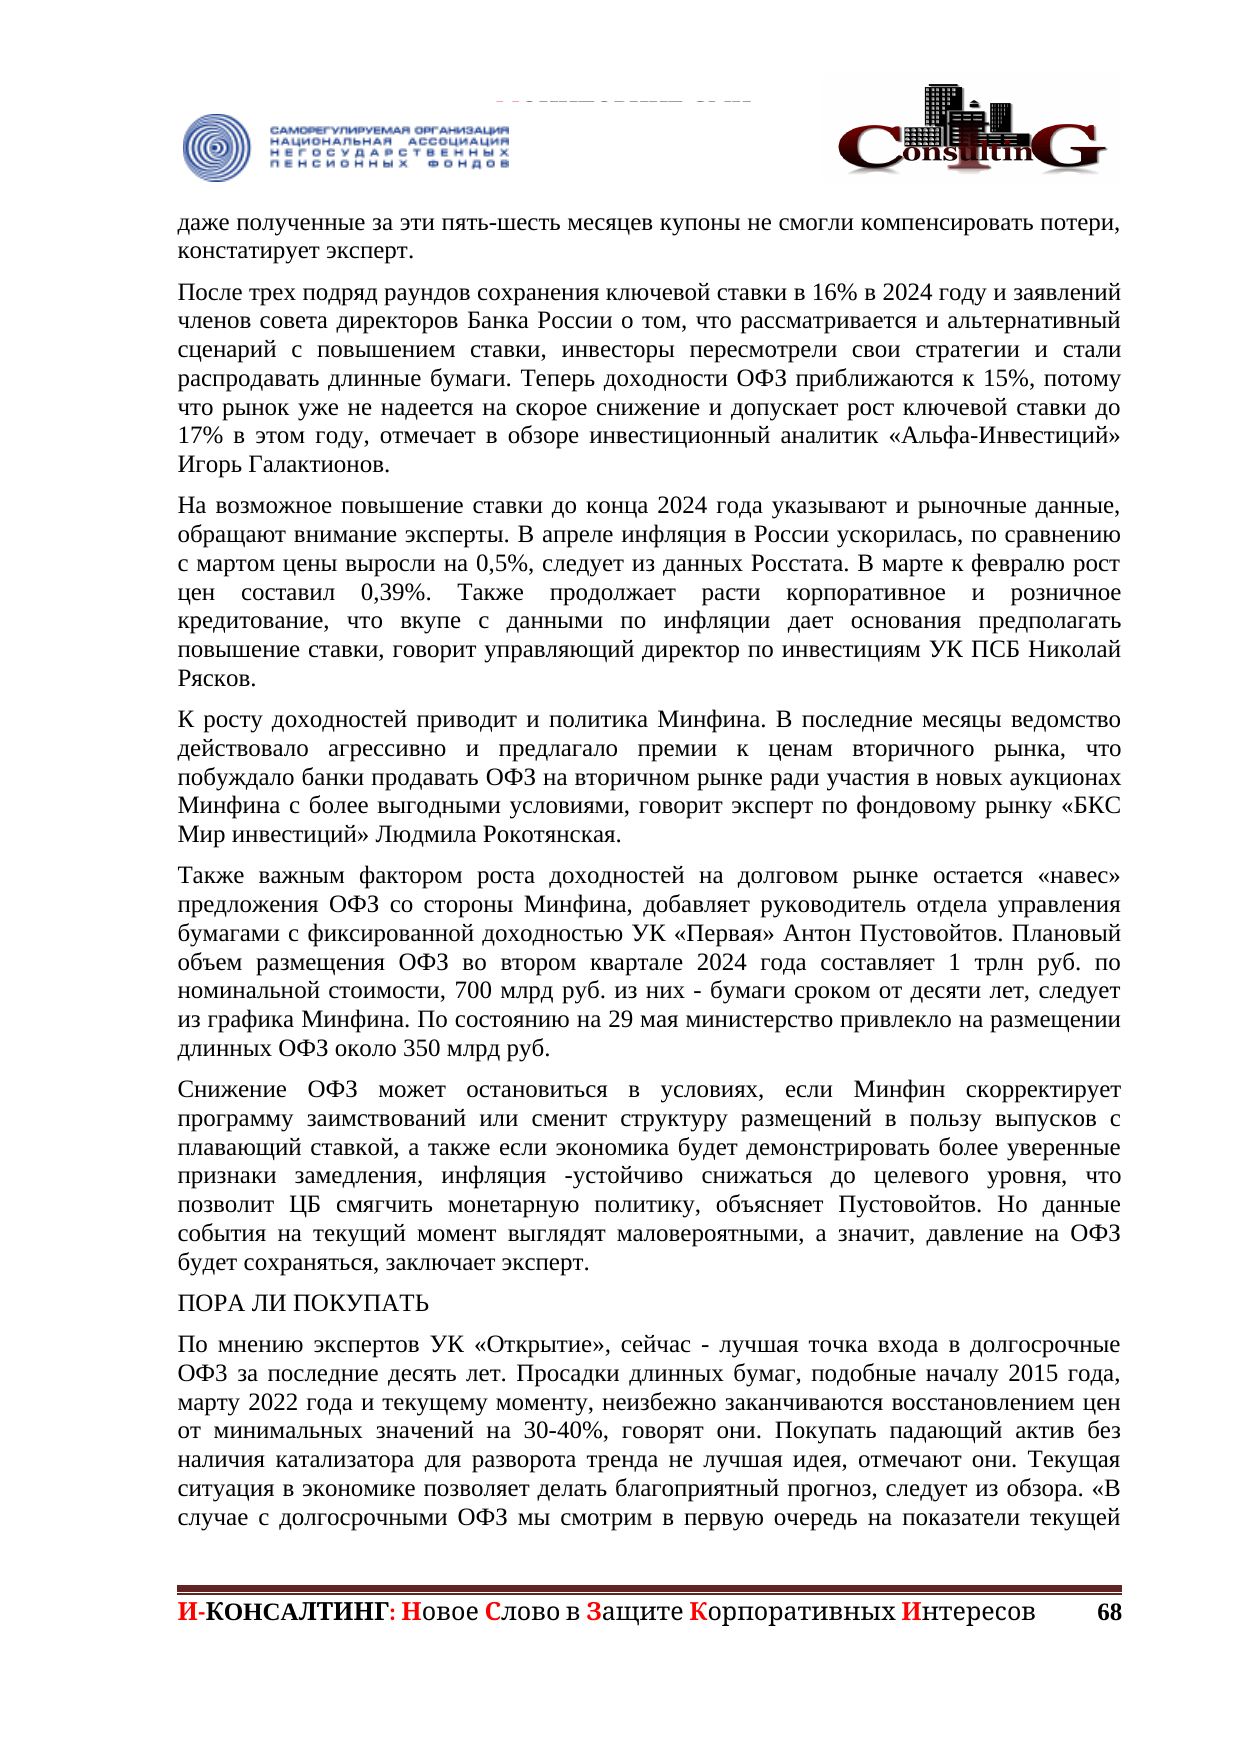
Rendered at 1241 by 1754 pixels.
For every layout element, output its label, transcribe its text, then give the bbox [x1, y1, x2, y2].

text Также важным фактором роста доходностей на долговом рынке остается «навес» предложения ОФЗ со стороны Минфина, добавляет руководитель отдела управления бумагами с фиксированной доходностью УК «Первая» Антон Пустовойтов. Плановый объем размещения ОФЗ во втором квартале 2024 года составляет 1 трлн руб. по номинальной стоимости, 700 млрд руб. из них - бумаги сроком от десяти лет, следует из графика Минфина. По состоянию на 29 мая министерство привлекло на размещении длинных ОФЗ около 350 млрд руб. [177, 861, 1122, 1062]
text ПОРА ЛИ ПОКУПАТЬ [177, 1288, 1122, 1317]
picture [183, 114, 509, 182]
text После трех подряд раундов сохранения ключевой ставки в 16% в 2024 году и заявлений членов совета директоров Банка России о том, что рассматривается и альтернативный сценарий с повышением ставки, инвесторы пересмотрели свои стратегии и стали распродавать длинные бумаги. Теперь доходности ОФЗ приближаются к 15%, потому что рынок уже не надеется на скорое снижение и допускает рост ключевой ставки до 17% в этом году, отмечает в обзоре инвестиционный аналитик «Альфа-Инвестиций» Игорь Галактионов. [177, 277, 1122, 478]
text К росту доходностей приводит и политика Минфина. В последние месяцы ведомство действовало агрессивно и предлагало премии к ценам вторичного рынка, что побуждало банки продавать ОФЗ на вторичном рынке ради участия в новых аукционах Минфина с более выгодными условиями, говорит эксперт по фондовому рынку «БКС Мир инвестиций» Людмила Рокотянская. [177, 704, 1122, 848]
text Снижение ОФЗ может остановиться в условиях, если Минфин скорректирует программу заимствований или сменит структуру размещений в пользу выпусков с плавающий ставкой, а также если экономика будет демонстрировать более уверенные признаки замедления, инфляция -устойчиво снижаться до целевого уровня, что позволит ЦБ смягчить монетарную политику, объясняет Пустовойтов. Но данные события на текущий момент выглядят маловероятными, а значит, давление на ОФЗ будет сохраняться, заключает эксперт. [177, 1074, 1122, 1276]
text На возможное повышение ставки до конца 2024 года указывают и рыночные данные, обращают внимание эксперты. В апреле инфляция в России ускорилась, по сравнению с мартом цены выросли на 0,5%, следует из данных Росстата. В марте к февралю рост цен составил 0,39%. Также продолжает расти корпоративное и розничное кредитование, что вкупе с данными по инфляции дает основания предполагать повышение ставки, говорит управляющий директор по инвестициям УК ПСБ Николай Рясков. [177, 491, 1122, 692]
picture [821, 73, 1122, 182]
